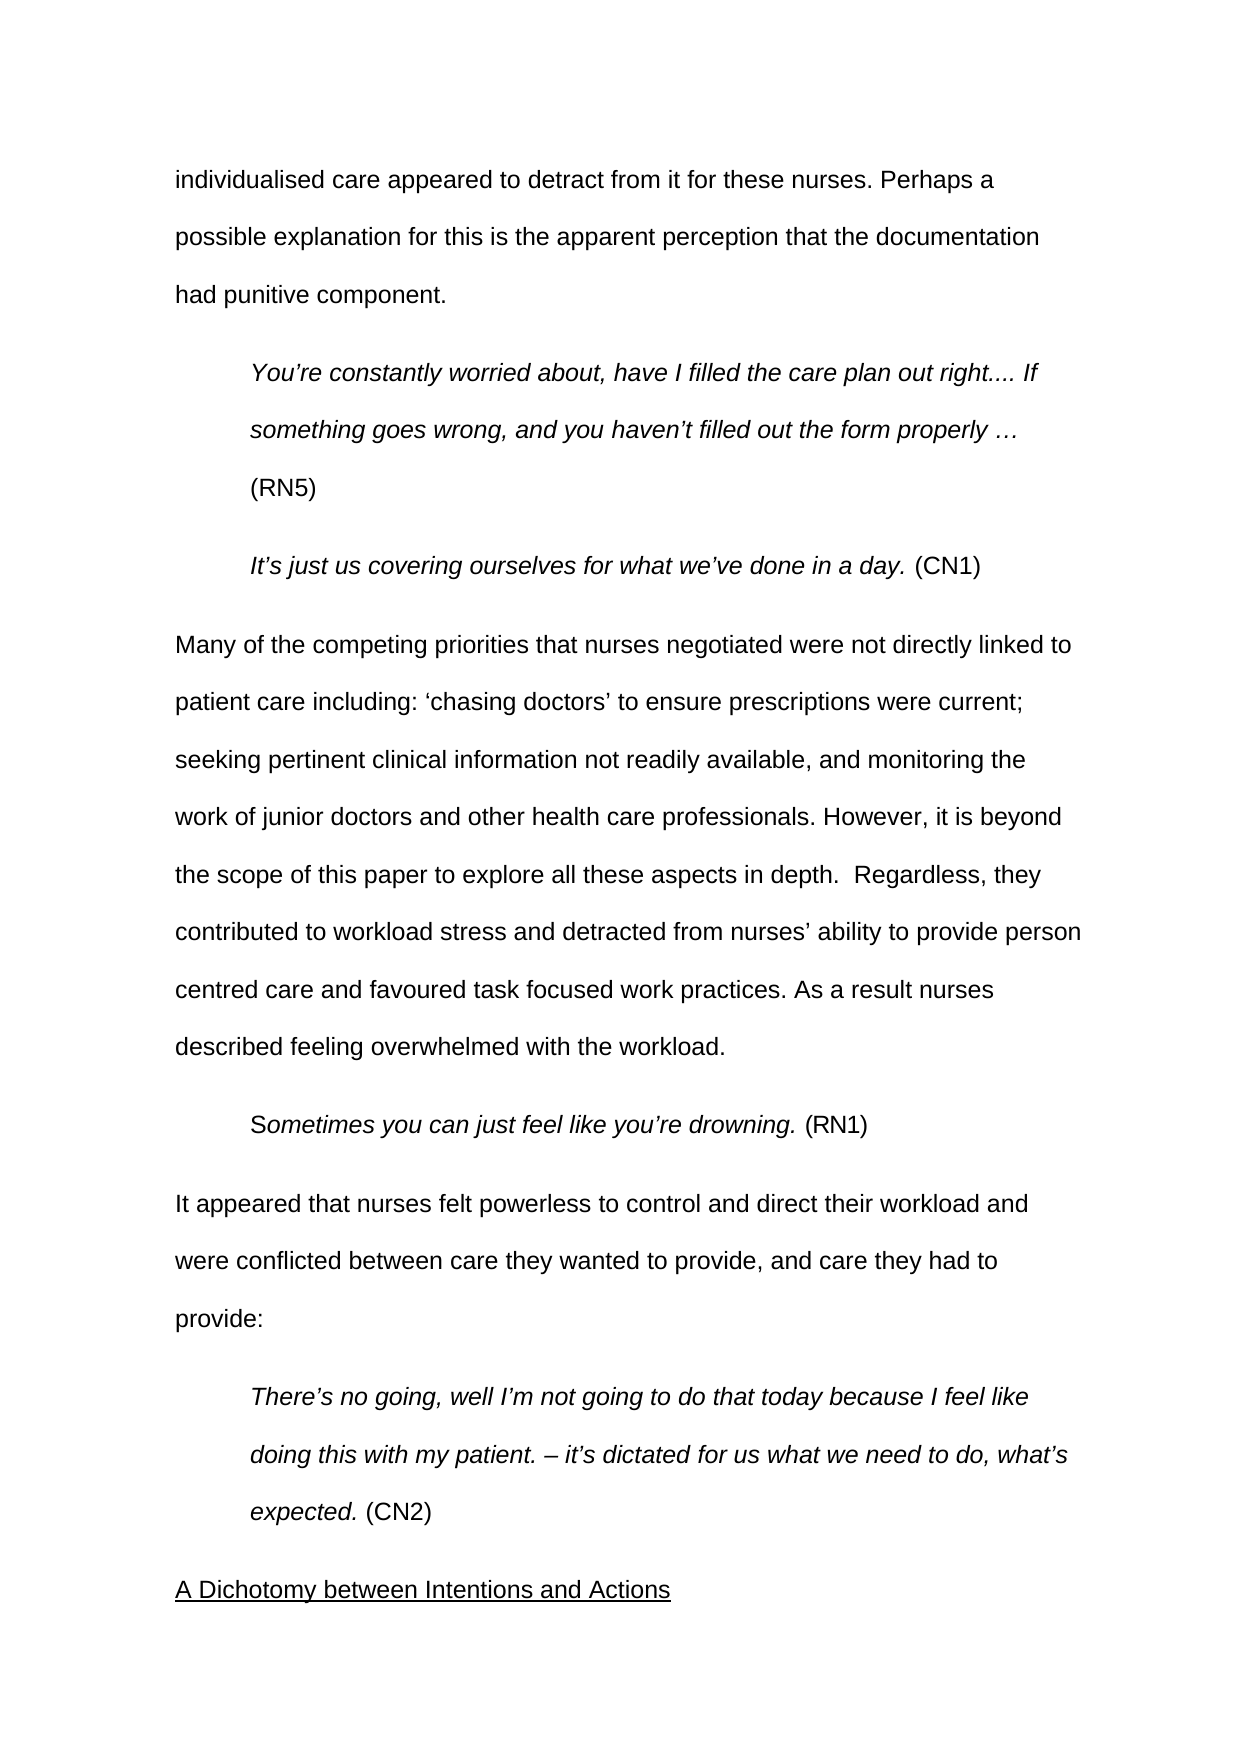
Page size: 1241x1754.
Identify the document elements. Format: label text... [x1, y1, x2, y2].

text It appeared that nurses felt powerless to control and direct their workload and were conflicted between care they wanted to provide, and care they had to provide: [175, 1189, 1086, 1332]
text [175, 164, 1086, 308]
text It’s just us covering ourselves for what we’ve done in a day. (CN1) [175, 551, 1086, 580]
text You’re constantly worried about, have I filled the care plan out right.... If something goes wrong, and you haven’t filled out the form properly …(RN5) [250, 358, 1086, 502]
text Many of the competing priorities that nurses negotiated were not directly linked to patient care including: ‘chasing doctors’ to ensure prescriptions were current; seeking pertinent clinical information not readily available, and monitoring the work of junior doctors and other health care professionals. However, it is beyond the scope of this paper to explore all these aspects in depth. Regardless, they contributed to workload stress and detracted from nurses’ ability to provide person centred care and favoured task focused work practices. As a result nurses described feeling overwhelmed with the workload. [175, 629, 1086, 1061]
text A Dichotomy between Intentions and Actions [175, 1575, 1086, 1604]
text There’s no going, well I’m not going to do that today because I feel like doing this with my patient. – it’s dictated for us what we need to do, what’s expected. (CN2) [250, 1382, 1086, 1526]
text Sometimes you can just feel like you’re drowning. (RN1) [175, 1110, 1086, 1139]
